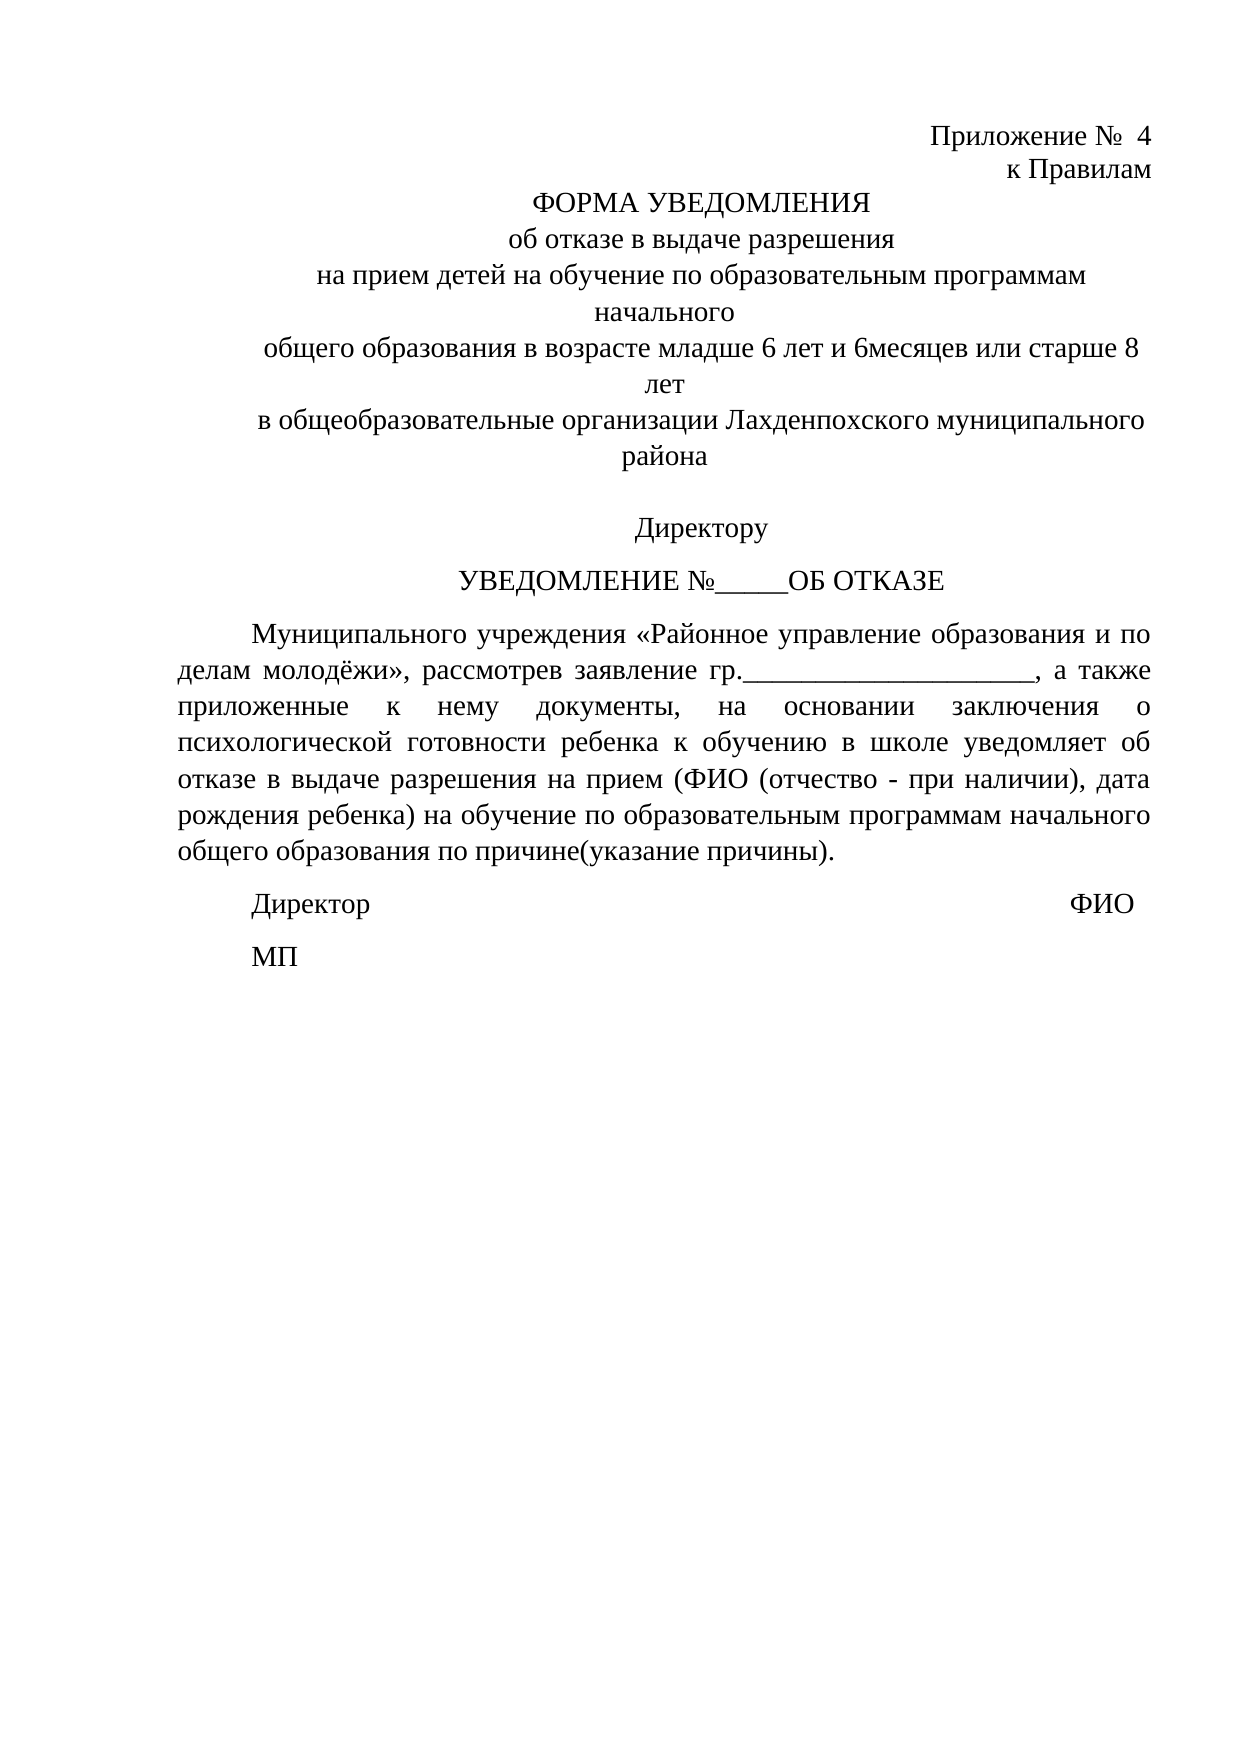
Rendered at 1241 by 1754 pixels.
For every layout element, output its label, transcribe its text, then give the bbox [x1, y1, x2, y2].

text на прием детей на обучение по образовательным программам начального [177, 257, 1152, 327]
text общего образования в возрасте младше 6 лет и 6месяцев или старше 8 лет [177, 330, 1152, 399]
text в общеобразовательные организации Лахденпохского муниципального района [177, 402, 1152, 472]
text Приложение № 4 [177, 118, 1152, 152]
text Директор ФИО [177, 886, 1152, 919]
text УВЕДОМЛЕНИЕ №_____ОБ ОТКАЗЕ [177, 563, 1152, 597]
text Муниципального учреждения «Районное управление образования и по делам молодёжи», рассмотрев заявление гр.____________________, а также приложенные к нему документы, на основании заключения о психологической готовности ребенка к обучению в школе уведомляет об отказе в выдаче разрешения на прием (ФИО (отчество - при наличии), дата рождения ребенка) на обучение по образовательным программам начального общего образования по причине(указание причины). [177, 616, 1152, 867]
text Директору [177, 511, 1152, 544]
text МП [177, 939, 1152, 972]
text ФОРМА УВЕДОМЛЕНИЯ [177, 185, 1152, 219]
text об отказе в выдаче разрешения [177, 221, 1152, 255]
text к Правилам [177, 152, 1152, 185]
